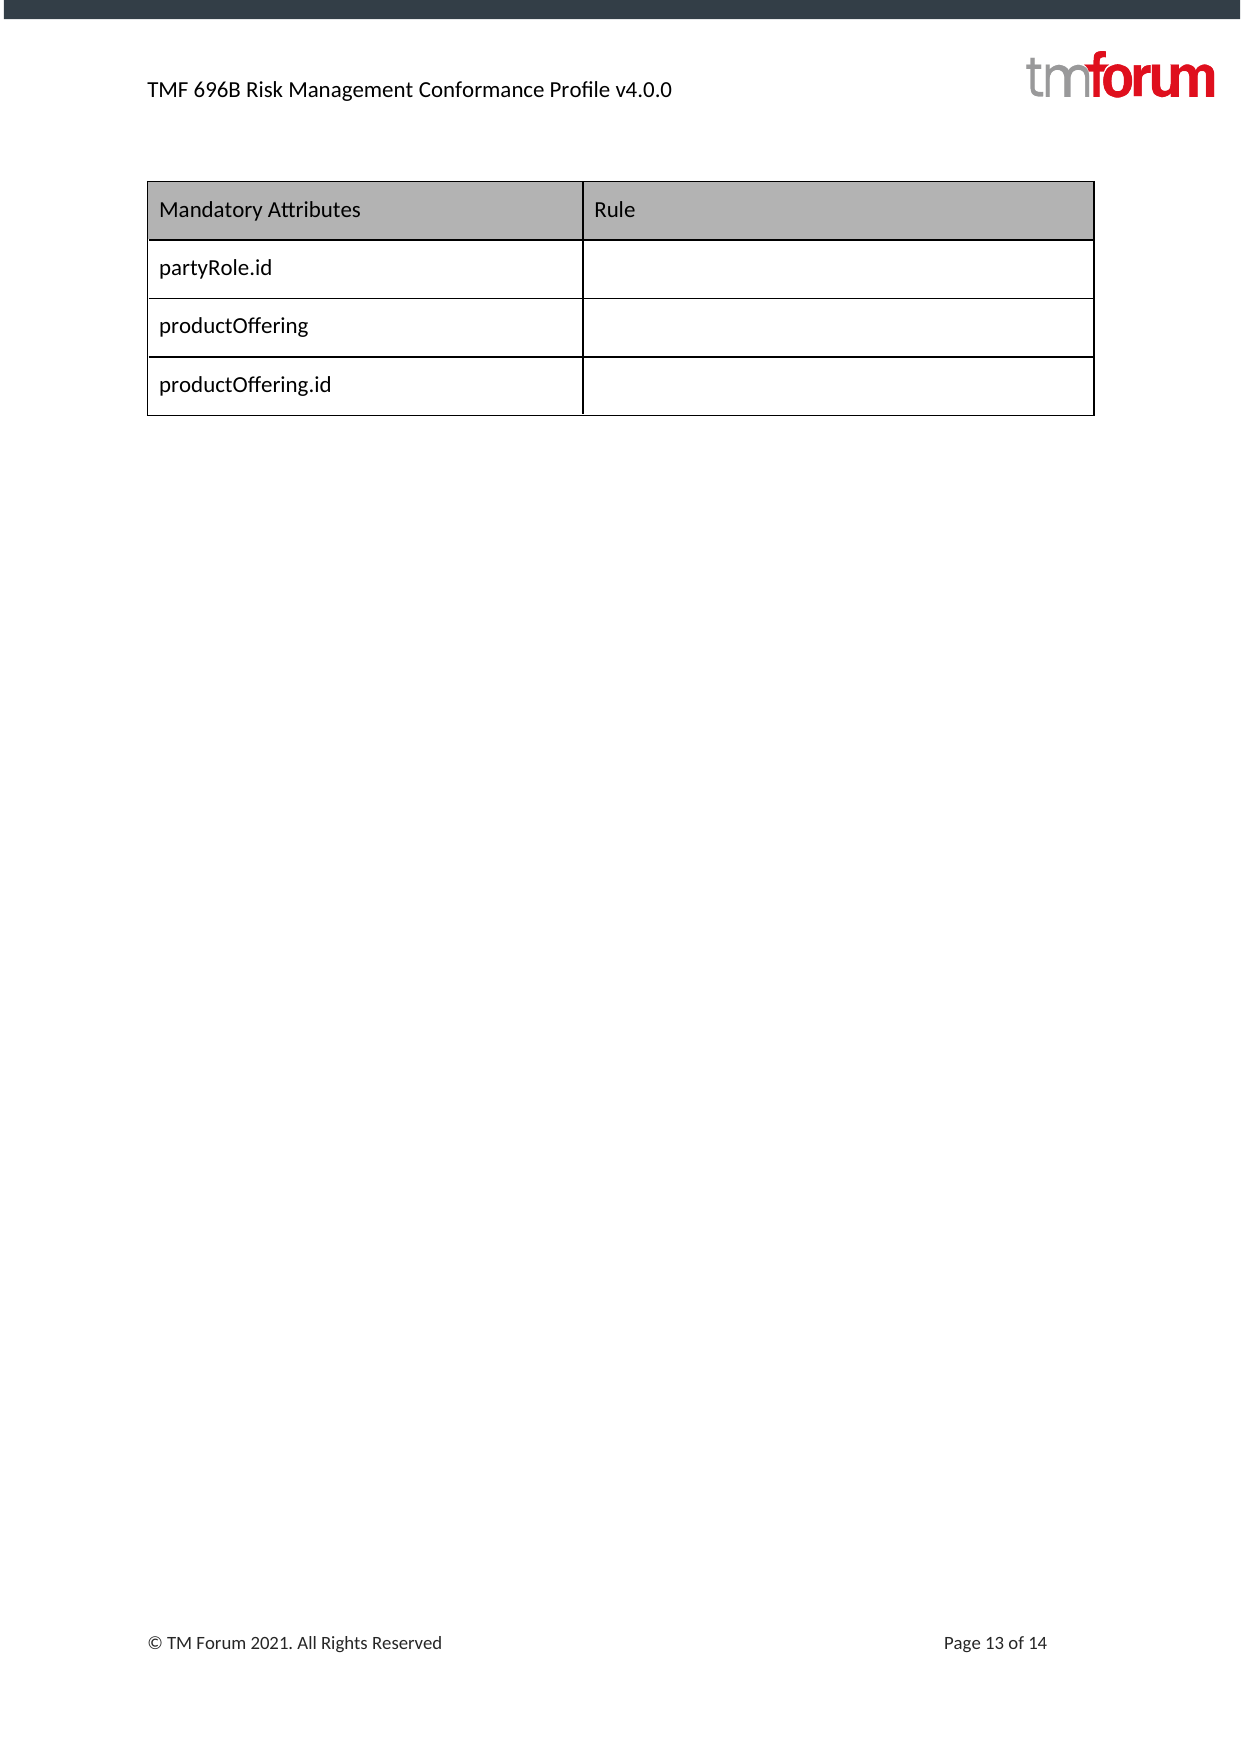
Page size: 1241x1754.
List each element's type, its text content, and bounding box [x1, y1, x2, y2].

table_cell [584, 241, 1093, 298]
table_cell productOffering [148, 299, 582, 356]
table_header Mandatory Attributes [148, 182, 582, 239]
table_header Rule [584, 182, 1093, 239]
table_cell partyRole.id [148, 240, 582, 298]
picture [3, 0, 1241, 111]
table_cell productOffering.id [148, 357, 582, 414]
table_cell [584, 358, 1093, 414]
table_cell [584, 299, 1093, 356]
